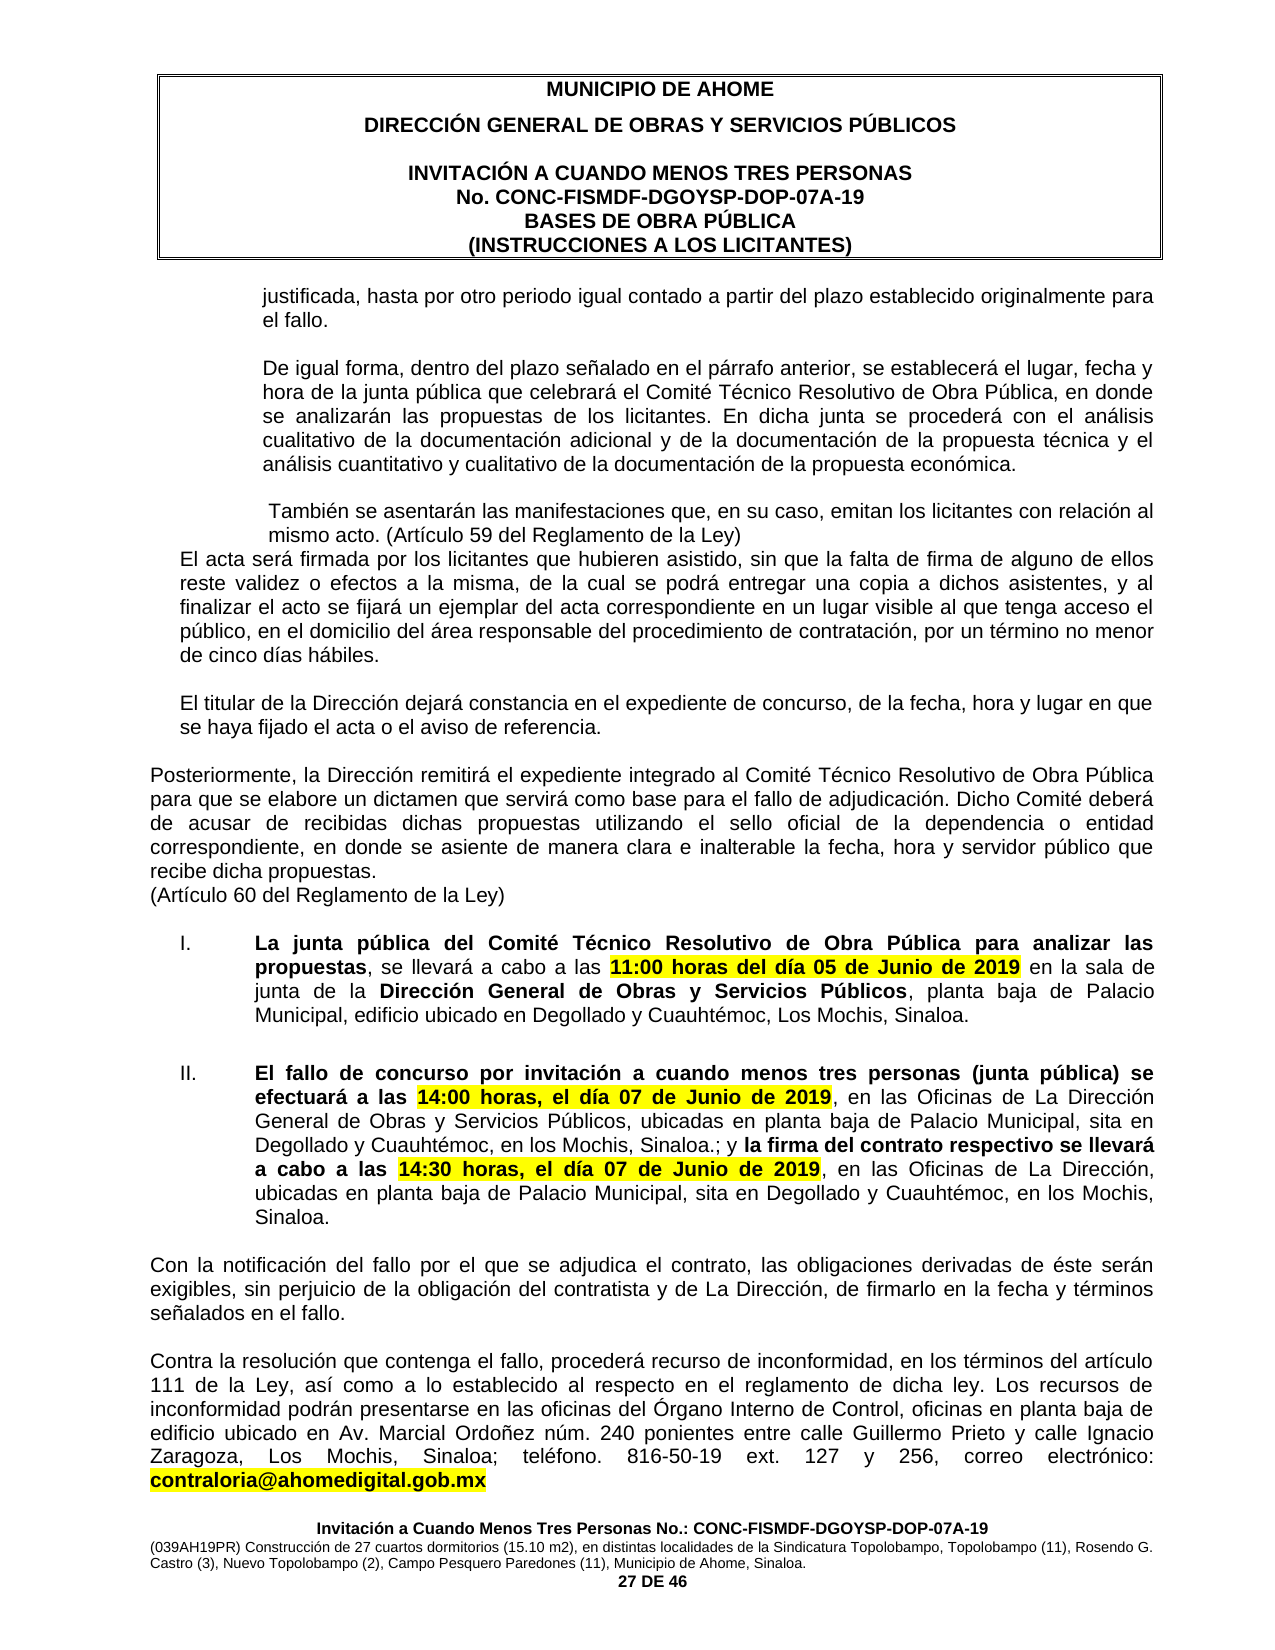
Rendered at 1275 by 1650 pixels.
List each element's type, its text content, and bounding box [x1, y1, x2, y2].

text Contra la resolución que contenga el fallo, procederá recurso de inconformidad, en los términos del artículo 111 de la Ley, así como a lo establecido al respecto en el reglamento de dicha ley. Los recursos de inconformidad podrán presentarse en las oficinas del Órgano Interno de Control, oficinas en planta baja de edificio ubicado en Av. Marcial Ordoñez núm. 240 ponientes entre calle Guillermo Prieto y calle Ignacio Zaragoza, Los Mochis, Sinaloa; teléfono. 816-50-19 ext. 127 y 256, correo electrónico: contraloria@ahomedigital.gob.mx [150, 1348, 1155, 1492]
text También se asentarán las manifestaciones que, en su caso, emitan los licitantes con relación al mismo acto. (Artículo 59 del Reglamento de la Ley) [268, 499, 1155, 547]
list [187, 284, 1155, 332]
text Con la notificación del fallo por el que se adjudica el contrato, las obligaciones derivadas de éste serán exigibles, sin perjuicio de la obligación del contratista y de La Dirección, de firmarlo en la fecha y términos señalados en el fallo. [150, 1253, 1155, 1324]
list El fallo de concurso por invitación a cuando menos tres personas (junta pública) se efectuará a las 14:00 horas, el día 07 de Junio de 2019, en las Oficinas de La Dirección General de Obras y Servicios Públicos, ubicadas en planta baja de Palacio Municipal, sita en Degollado y Cuauhtémoc, en los Mochis, Sinaloa.; y la firma del contrato respectivo se llevará a cabo a las 14:30 horas, el día 07 de Junio de 2019, en las Oficinas de La Dirección, ubicadas en planta baja de Palacio Municipal, sita en Degollado y Cuauhtémoc, en los Mochis, Sinaloa. [179, 1061, 1155, 1229]
text De igual forma, dentro del plazo señalado en el párrafo anterior, se establecerá el lugar, fecha y hora de la junta pública que celebrará el Comité Técnico Resolutivo de Obra Pública, en donde se analizarán las propuestas de los licitantes. En dicha junta se procederá con el análisis cualitativo de la documentación adicional y de la documentación de la propuesta técnica y el análisis cuantitativo y cualitativo de la documentación de la propuesta económica. [262, 356, 1155, 475]
text (Artículo 60 del Reglamento de la Ley) [150, 883, 1155, 907]
text El titular de la Dirección dejará constancia en el expediente de concurso, de la fecha, hora y lugar en que se haya fijado el acta o el aviso de referencia. [179, 691, 1155, 739]
list La junta pública del Comité Técnico Resolutivo de Obra Pública para analizar las propuestas, se llevará a cabo a las 11:00 horas del día 05 de Junio de 2019 en la sala de junta de la Dirección General de Obras y Servicios Públicos, planta baja de Palacio Municipal, edificio ubicado en Degollado y Cuauhtémoc, Los Mochis, Sinaloa. [179, 931, 1155, 1026]
text Posteriormente, la Dirección remitirá el expediente integrado al Comité Técnico Resolutivo de Obra Pública para que se elabore un dictamen que servirá como base para el fallo de adjudicación. Dicho Comité deberá de acusar de recibidas dichas propuestas utilizando el sello oficial de la dependencia o entidad correspondiente, en donde se asiente de manera clara e inalterable la fecha, hora y servidor público que recibe dicha propuestas. [150, 763, 1155, 883]
text El acta será firmada por los licitantes que hubieren asistido, sin que la falta de firma de alguno de ellos reste validez o efectos a la misma, de la cual se podrá entregar una copia a dichos asistentes, y al finalizar el acto se fijará un ejemplar del acta correspondiente en un lugar visible al que tenga acceso el público, en el domicilio del área responsable del procedimiento de contratación, por un término no menor de cinco días hábiles. [179, 547, 1155, 667]
